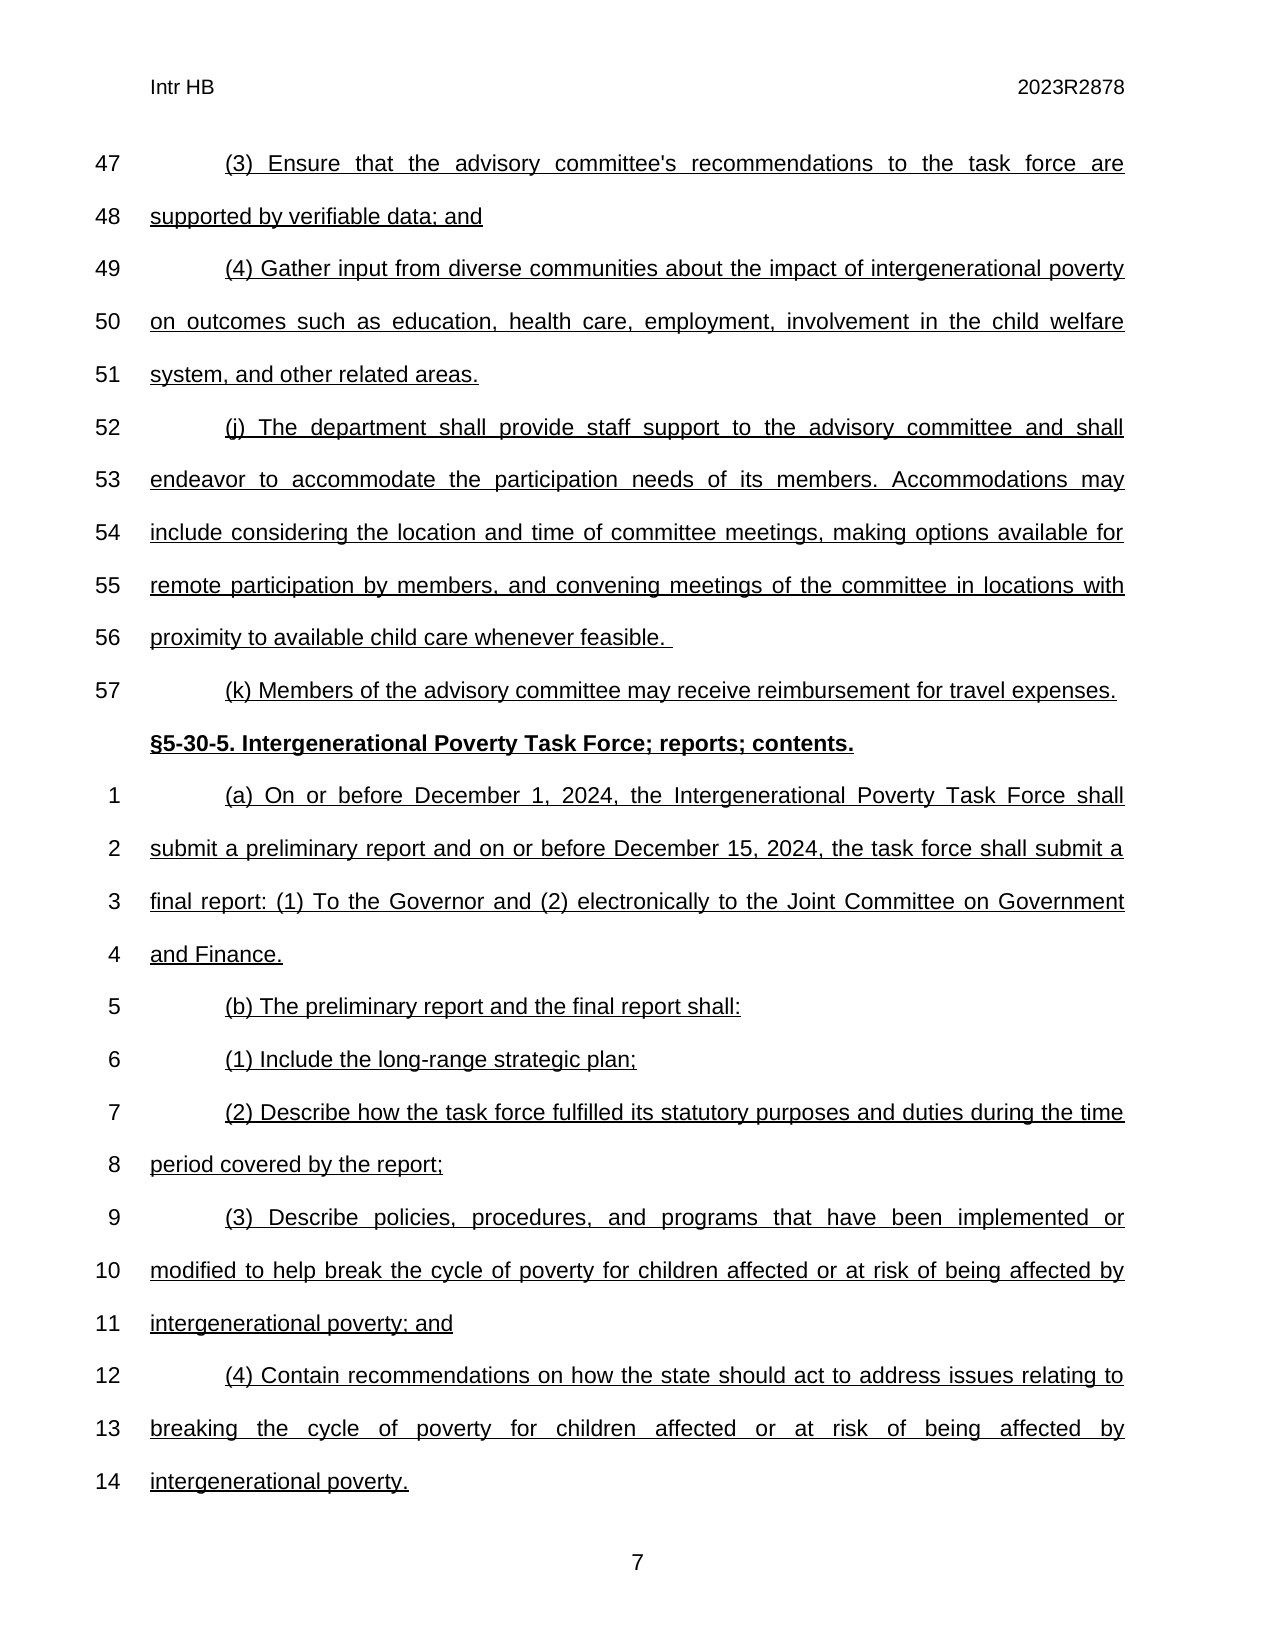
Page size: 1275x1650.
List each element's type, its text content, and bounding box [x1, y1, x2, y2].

text (3) Describe policies, procedures, and programs that have been implemented or modified to help break the cycle of poverty for children affected or at risk of being affected by intergenerational poverty; and [150, 1204, 1125, 1280]
text (a) On or before December 1, 2024, the Intergenerational Poverty Task Force shall submit a preliminary report and on or before December 15, 2024, the task force shall submit a final report: (1) To the Governor and (2) electronically to the Joint Committee on Government and Finance. [150, 782, 1125, 911]
text (b) The preliminary report and the final report shall: [150, 993, 1125, 1020]
text (4) Gather input from diverse communities about the impact of intergenerational poverty on outcomes such as education, health care, employment, involvement in the child welfare system, and other related areas. [150, 332, 1125, 387]
text (2) Describe how the task force fulfilled its statutory purposes and duties during the time period covered by the report; [150, 1099, 1125, 1178]
text (j) The department shall provide staff support to the advisory committee and shall endeavor to accommodate the participation needs of its members. Accommodations may include considering the location and time of committee meetings, making options available for remote participation by members, and convening meetings of the committee in locations with proximity to available child care whenever feasible. [150, 596, 1125, 651]
text (j) The department shall provide staff support to the advisory committee and shall endeavor to accommodate the participation needs of its members. Accommodations may include considering the location and time of committee meetings, making options available for remote participation by members, and convening meetings of the committee in locations with proximity to available child care whenever feasible. [150, 413, 1125, 489]
text (k) Members of the advisory committee may receive reimbursement for travel expenses. [150, 677, 1125, 703]
text (j) The department shall provide staff support to the advisory committee and shall endeavor to accommodate the participation needs of its members. Accommodations may include considering the location and time of committee meetings, making options available for remote participation by members, and convening meetings of the committee in locations with proximity to available child care whenever feasible. [150, 490, 1125, 594]
text (3) Ensure that the advisory committee's recommendations to the task force are supported by verifiable data; and [150, 150, 1125, 229]
subtitle §5-30-5. Intergenerational Poverty Task Force; reports; contents. [150, 730, 1125, 756]
text (a) On or before December 1, 2024, the Intergenerational Poverty Task Force shall submit a preliminary report and on or before December 15, 2024, the task force shall submit a final report: (1) To the Governor and (2) electronically to the Joint Committee on Government and Finance. [150, 912, 1125, 967]
text (4) Gather input from diverse communities about the impact of intergenerational poverty on outcomes such as education, health care, employment, involvement in the child welfare system, and other related areas. [150, 255, 1125, 331]
text (4) Contain recommendations on how the state should act to address issues relating to breaking the cycle of poverty for children affected or at risk of being affected by intergenerational poverty. [150, 1439, 1125, 1494]
text (1) Include the long-range strategic plan; [150, 1046, 1125, 1072]
text (4) Contain recommendations on how the state should act to address issues relating to breaking the cycle of poverty for children affected or at risk of being affected by intergenerational poverty. [150, 1362, 1125, 1438]
text (3) Describe policies, procedures, and programs that have been implemented or modified to help break the cycle of poverty for children affected or at risk of being affected by intergenerational poverty; and [150, 1281, 1125, 1336]
